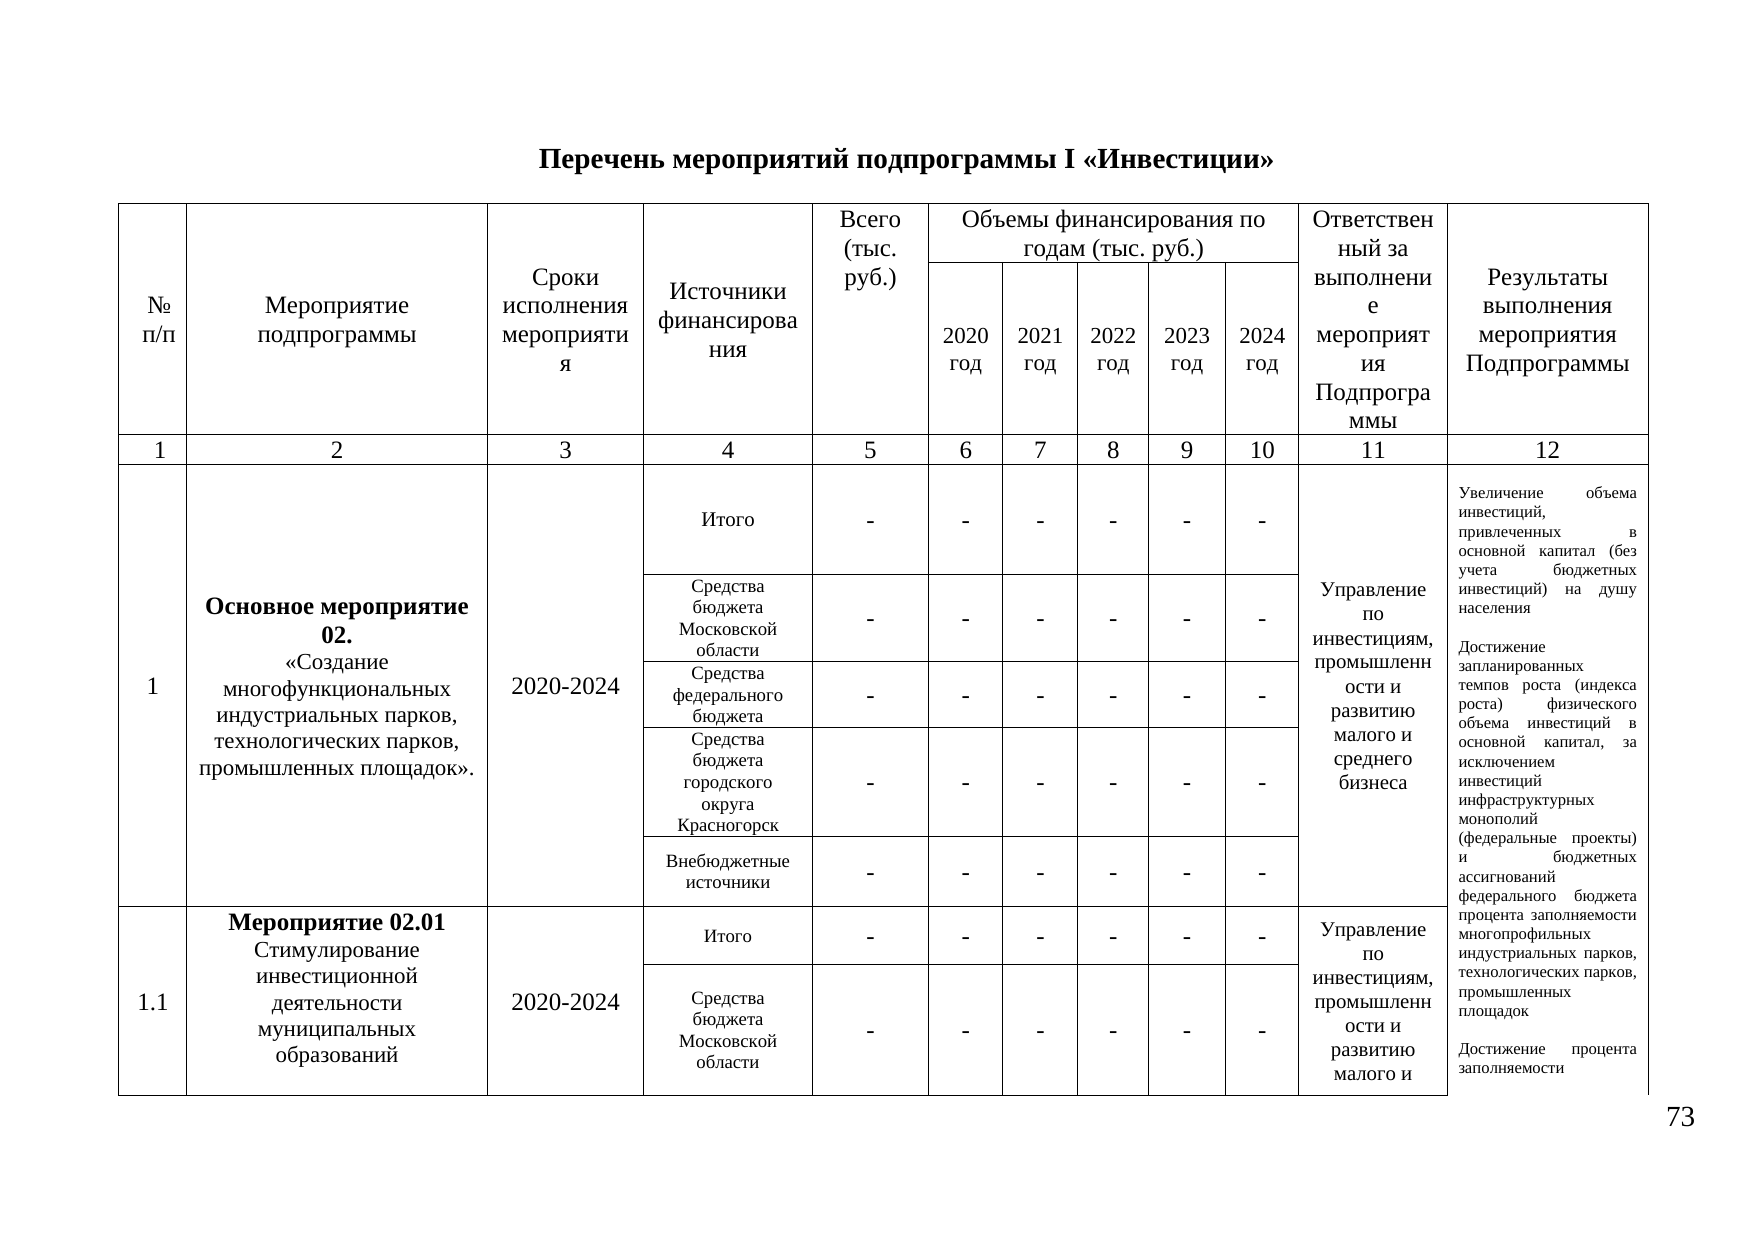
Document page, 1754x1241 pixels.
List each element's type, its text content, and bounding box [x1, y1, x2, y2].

table_header Всего (тыс. руб.) [813, 204, 928, 434]
table_cell 7 [1003, 435, 1077, 464]
table_cell Основное мероприятие 02. «Создание многофункциональных индустриальных парков, технологических парков, промышленных площадок». [187, 465, 487, 906]
table_cell - [929, 465, 1002, 574]
table_cell - [1149, 728, 1225, 836]
table_cell Итого [644, 907, 812, 963]
table_cell - [1149, 662, 1225, 727]
table_cell Увеличение объема инвестиций, привлеченных в основной капитал (без учета бюджетных инвестиций) на душу населения Достижение запланированных темпов роста (индекса роста) физического объема инвестиций в основной капитал, за исключением инвестиций инфраструктурных монополий (федеральные проекты) и бюджетных ассигнований федерального бюджета процента заполняемости многопрофильных индустриальных парков, технологических парков, промышленных площадок Достижение процента заполняемости многофункциональных индустриальных парков, технологических парков, промышленных площадок Достижение количества многофункциональных индустриальных парков, технологических парков, промышленных площадок Достижение количества привлеченных резидентов на территории многофункциональных индустриальных парков, технологических парков, промышленных площадок муниципальных образований Московской области Достижение запланированной площади территории, на которую привлечены новые резиденты [1448, 465, 1648, 1095]
table_cell 5 [813, 435, 928, 464]
table_cell 2024 год [1226, 263, 1298, 434]
table_cell Мероприятие 02.01 Стимулирование инвестиционной деятельности муниципальных образований [187, 907, 487, 1095]
table_cell 3 [488, 435, 643, 464]
table_cell Управление по инвестициям, промышленности и развитию малого и среднего бизнеса [1299, 465, 1447, 906]
table_cell 2020-2024 [488, 907, 643, 1095]
table_header Результаты выполнения мероприятия Подпрограммы [1448, 204, 1648, 434]
table_cell - [1003, 907, 1077, 963]
table_cell - [813, 465, 928, 574]
text Перечень мероприятий подпрограммы I «Инвестиции» [118, 141, 1695, 174]
table_cell - [813, 907, 928, 963]
table_cell - [1149, 965, 1225, 1095]
table_cell - [1078, 465, 1148, 574]
table_cell 1 [119, 435, 186, 464]
table_cell - [813, 837, 928, 906]
table_cell 2020 год [929, 263, 1002, 434]
table_cell - [929, 575, 1002, 661]
table_cell - [1226, 965, 1298, 1095]
table_cell - [929, 837, 1002, 906]
table_cell Средства федерального бюджета [644, 662, 812, 727]
table_cell Управление по инвестициям, промышленности и развитию малого и среднего бизнеса [1299, 907, 1447, 1095]
table_cell - [1078, 728, 1148, 836]
table_cell - [1226, 837, 1298, 906]
table_cell - [1078, 837, 1148, 906]
table_cell Средства бюджета Московской области [644, 575, 812, 661]
table_cell - [813, 662, 928, 727]
table_header Ответственный за выполнение мероприятия Подпрограммы [1299, 204, 1447, 434]
table_cell 8 [1078, 435, 1148, 464]
table_cell - [929, 907, 1002, 963]
table_cell - [1149, 907, 1225, 963]
table_cell - [1078, 662, 1148, 727]
table_cell - [1149, 837, 1225, 906]
table_cell - [1078, 575, 1148, 661]
table_header № п/п [119, 204, 186, 434]
table_cell 1 [119, 465, 186, 906]
table_cell - [1003, 662, 1077, 727]
table_cell - [1226, 728, 1298, 836]
table_cell Внебюджетные источники [644, 837, 812, 906]
table_cell - [929, 728, 1002, 836]
table_cell 12 [1448, 435, 1648, 464]
table_cell - [1149, 575, 1225, 661]
table_cell - [1003, 965, 1077, 1095]
table_cell - [1149, 465, 1225, 574]
table_cell 2023 год [1149, 263, 1225, 434]
table_header Сроки исполнения мероприятия [488, 204, 643, 434]
table_cell - [813, 728, 928, 836]
table_cell 9 [1149, 435, 1225, 464]
table_header Объемы финансирования по годам (тыс. руб.) [929, 204, 1298, 262]
table_cell 6 [929, 435, 1002, 464]
table_cell 2 [187, 435, 487, 464]
table_cell 2020-2024 [488, 465, 643, 906]
table_cell Средства бюджета городского округа Красногорск [644, 728, 812, 836]
table_cell - [813, 575, 928, 661]
table_cell - [1226, 907, 1298, 963]
table_cell 11 [1299, 435, 1447, 464]
table_cell - [1226, 575, 1298, 661]
table_cell - [1003, 575, 1077, 661]
table_header Мероприятие подпрограммы [187, 204, 487, 434]
table_cell - [1078, 907, 1148, 963]
table_cell - [1078, 965, 1148, 1095]
table_cell 1.1 [119, 907, 186, 1095]
table_cell - [1003, 837, 1077, 906]
table_cell - [1226, 662, 1298, 727]
table_cell Итого [644, 465, 812, 574]
table_cell - [1003, 465, 1077, 574]
table_header Источники финансирования [644, 204, 812, 434]
table_cell - [929, 662, 1002, 727]
table_cell 2022 год [1078, 263, 1148, 434]
table_cell - [813, 965, 928, 1095]
table_cell 4 [644, 435, 812, 464]
table_cell 10 [1226, 435, 1298, 464]
table_cell - [929, 965, 1002, 1095]
table_cell Средства бюджета Московской области [644, 965, 812, 1095]
table_cell - [1226, 465, 1298, 574]
table_cell - [1003, 728, 1077, 836]
table_cell 2021 год [1003, 263, 1077, 434]
